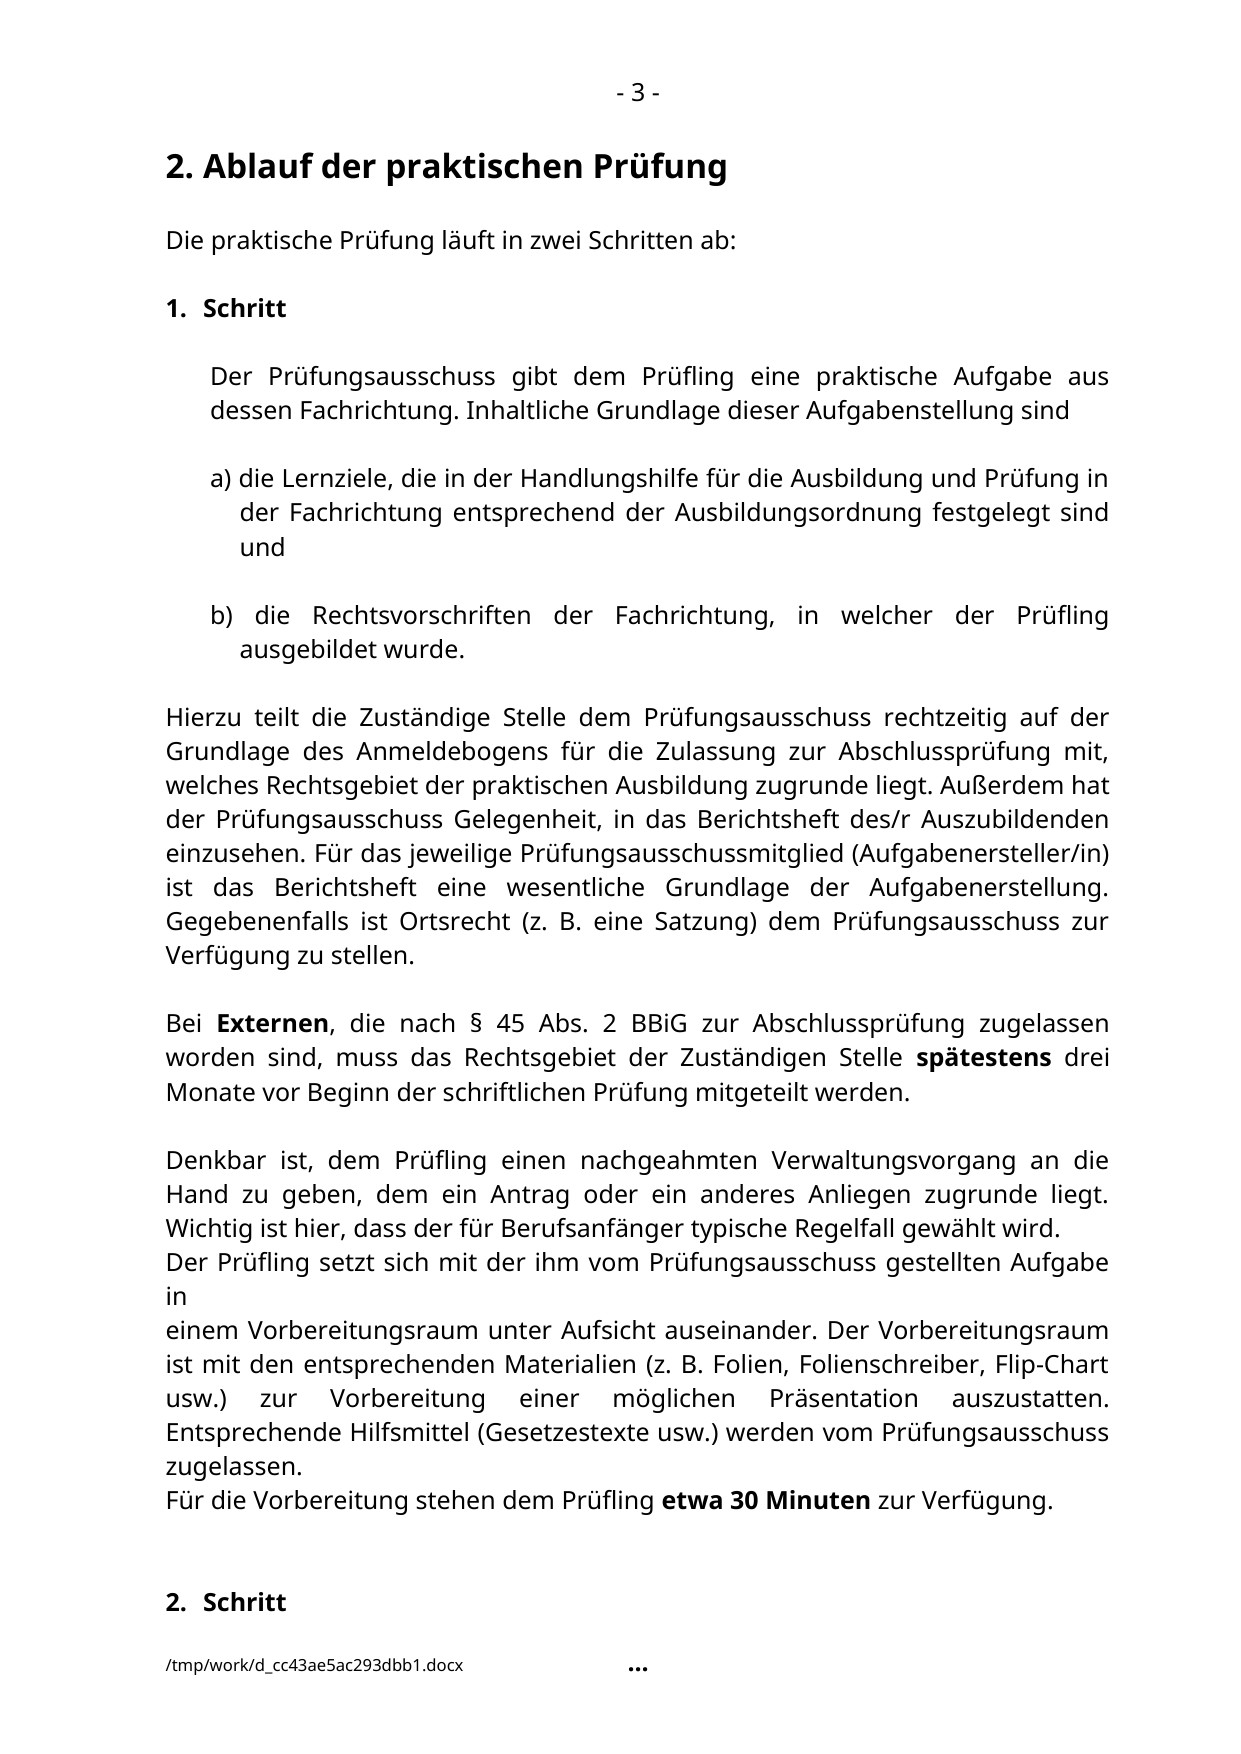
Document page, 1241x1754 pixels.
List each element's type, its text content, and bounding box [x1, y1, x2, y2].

text Die praktische Prüfung läuft in zwei Schritten ab: [165, 223, 1110, 257]
text Denkbar ist, dem Prüfling einen nachgeahmten Verwaltungsvorgang an die Hand zu geben, dem ein Antrag oder ein anderes Anliegen zugrunde liegt. Wichtig ist hier, dass der für Berufsanfänger typische Regelfall gewählt wird. [165, 1142, 1110, 1244]
text Der Prüfungsausschuss gibt dem Prüfling eine praktische Aufgabe aus dessen Fachrichtung. Inhaltliche Grundlage dieser Aufgabenstellung sind [165, 359, 1110, 427]
list Ablauf der praktischen Prüfung [165, 143, 1110, 188]
list Schritt [165, 1585, 1110, 1619]
text Hierzu teilt die Zuständige Stelle dem Prüfungsausschuss rechtzeitig auf der Grundlage des Anmeldebogens für die Zulassung zur Abschlussprüfung mit, welches Rechtsgebiet der praktischen Ausbildung zugrunde liegt. Außerdem hat der Prüfungsausschuss Gelegenheit, in das Berichtsheft des/r Auszubildenden einzusehen. Für das jeweilige Prüfungsausschussmitglied (Aufgabenersteller/in) ist das Berichtsheft eine wesentliche Grundlage der Aufgabenerstellung. Gegebenenfalls ist Ortsrecht (z. B. eine Satzung) dem Prüfungsausschuss zur Verfügung zu stellen. [165, 699, 1110, 972]
text Bei Externen, die nach § 45 Abs. 2 BBiG zur Abschlussprüfung zugelassen worden sind, muss das Rechtsgebiet der Zuständigen Stelle spätestens drei Monate vor Beginn der schriftlichen Prüfung mitgeteilt werden. [165, 1006, 1110, 1108]
text a) die Lernziele, die in der Handlungshilfe für die Ausbildung und Prüfung in der Fachrichtung entsprechend der Ausbildungsordnung festgelegt sind und [210, 461, 1110, 563]
text b) die Rechtsvorschriften der Fachrichtung, in welcher der Prüfling ausgebildet wurde. [210, 597, 1110, 665]
text Der Prüfling setzt sich mit der ihm vom Prüfungsausschuss gestellten Aufgabe in einem Vorbereitungsraum unter Aufsicht auseinander. Der Vorbereitungsraum ist mit den entsprechenden Materialien (z. B. Folien, Folienschreiber, Flip-Chart usw.) zur Vorbereitung einer möglichen Präsentation auszustatten. Entsprechende Hilfsmittel (Gesetzestexte usw.) werden vom Prüfungsausschuss zugelassen. [165, 1244, 1110, 1483]
list Schritt [165, 291, 1110, 325]
text Für die Vorbereitung stehen dem Prüfling etwa 30 Minuten zur Verfügung. [165, 1483, 1110, 1517]
